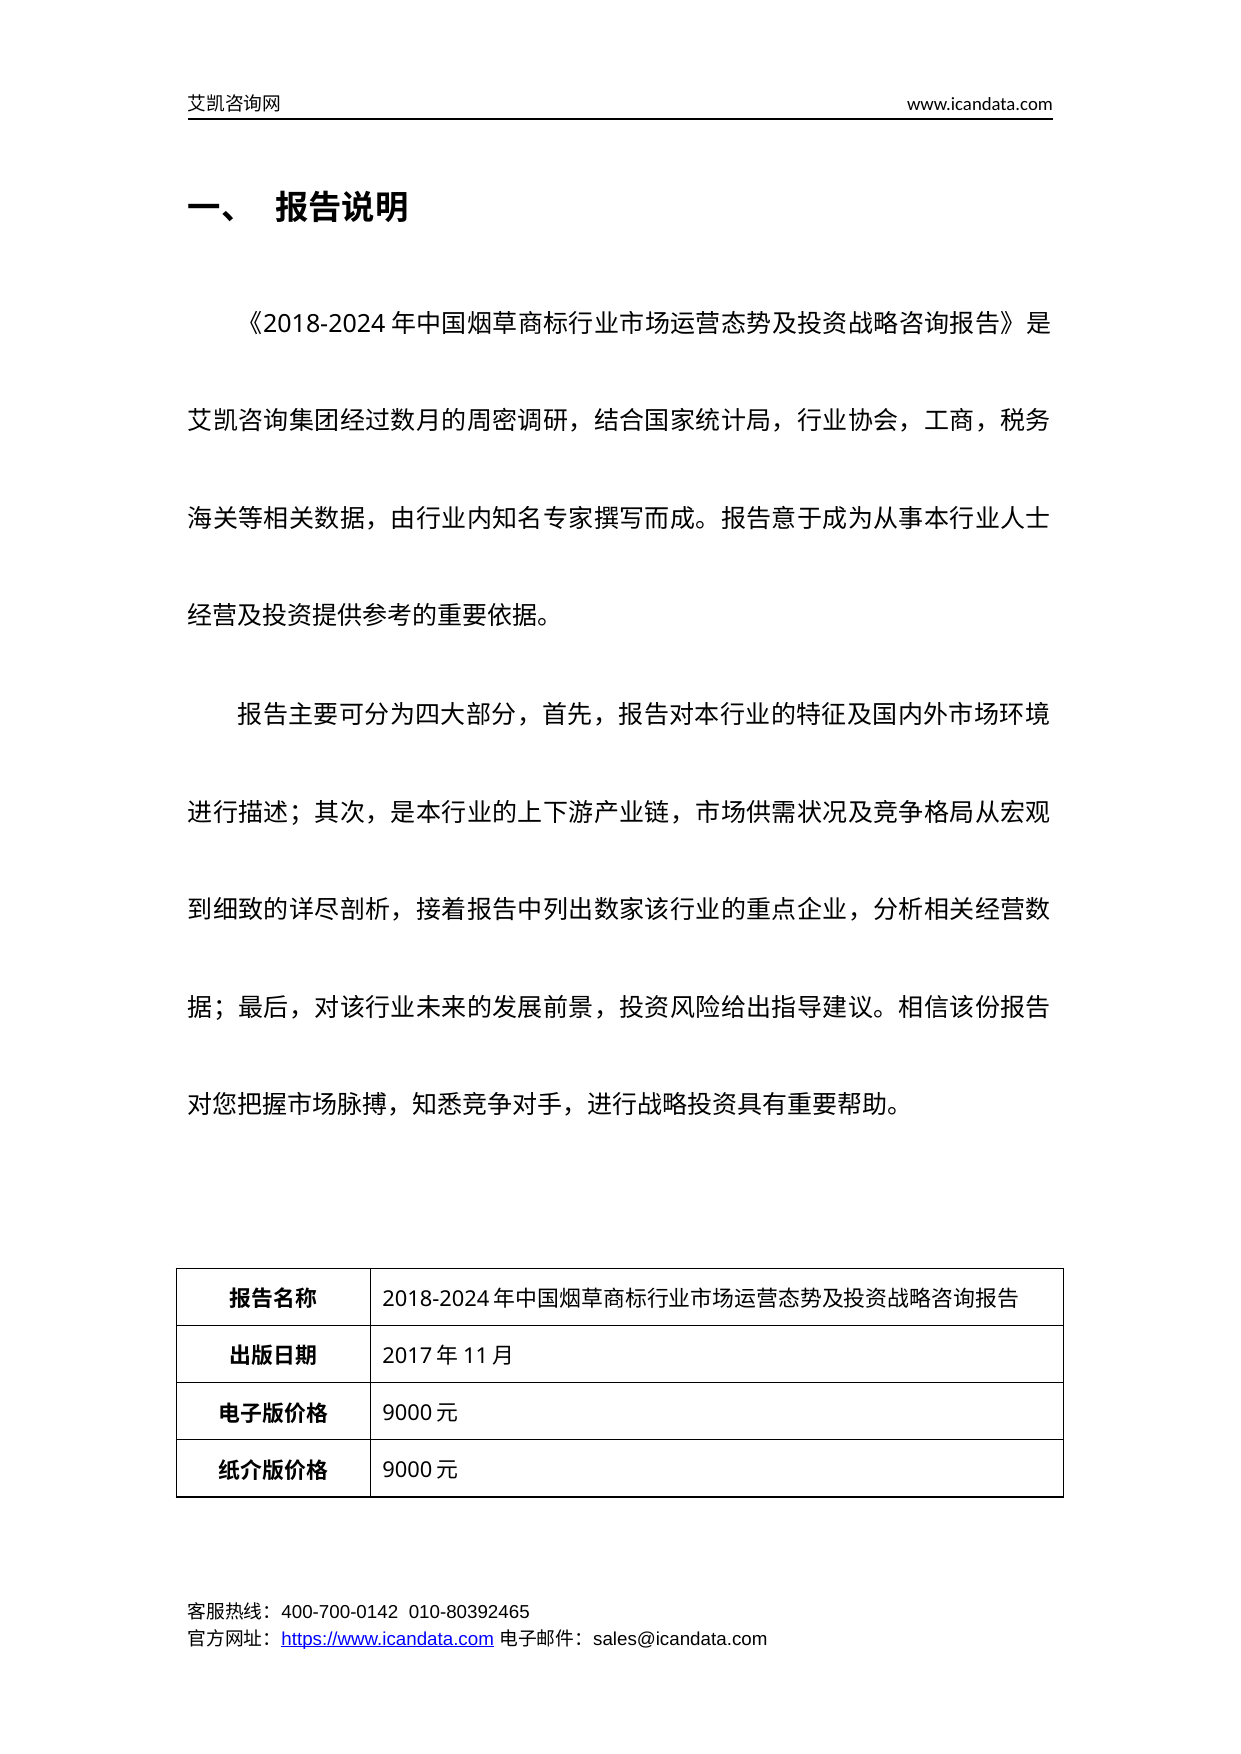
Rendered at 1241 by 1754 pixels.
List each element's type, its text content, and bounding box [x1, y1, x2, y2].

table_cell 电子版价格 [177, 1383, 370, 1439]
table_header 报告名称 [177, 1269, 370, 1325]
table_cell 出版日期 [177, 1326, 370, 1382]
text 《2018-2024年中国烟草商标行业市场运营态势及投资战略咨询报告》是艾凯咨询集团经过数月的周密调研，结合国家统计局，行业协会，工商，税务海关等相关数据，由行业内知名专家撰写而成。报告意于成为从事本行业人士经营及投资提供参考的重要依据。 [187, 289, 1053, 646]
table_cell 9000元 [371, 1440, 1063, 1496]
subtitle 报告说明 [187, 172, 1053, 237]
text 报告主要可分为四大部分，首先，报告对本行业的特征及国内外市场环境进行描述；其次，是本行业的上下游产业链，市场供需状况及竞争格局从宏观到细致的详尽剖析，接着报告中列出数家该行业的重点企业，分析相关经营数据；最后，对该行业未来的发展前景，投资风险给出指导建议。相信该份报告对您把握市场脉搏，知悉竞争对手，进行战略投资具有重要帮助。 [187, 681, 1053, 1136]
table_cell 纸介版价格 [177, 1440, 370, 1496]
table_header 2018-2024年中国烟草商标行业市场运营态势及投资战略咨询报告 [371, 1269, 1063, 1325]
table_cell 2017年11月 [371, 1326, 1063, 1382]
table_cell 9000元 [371, 1383, 1063, 1439]
